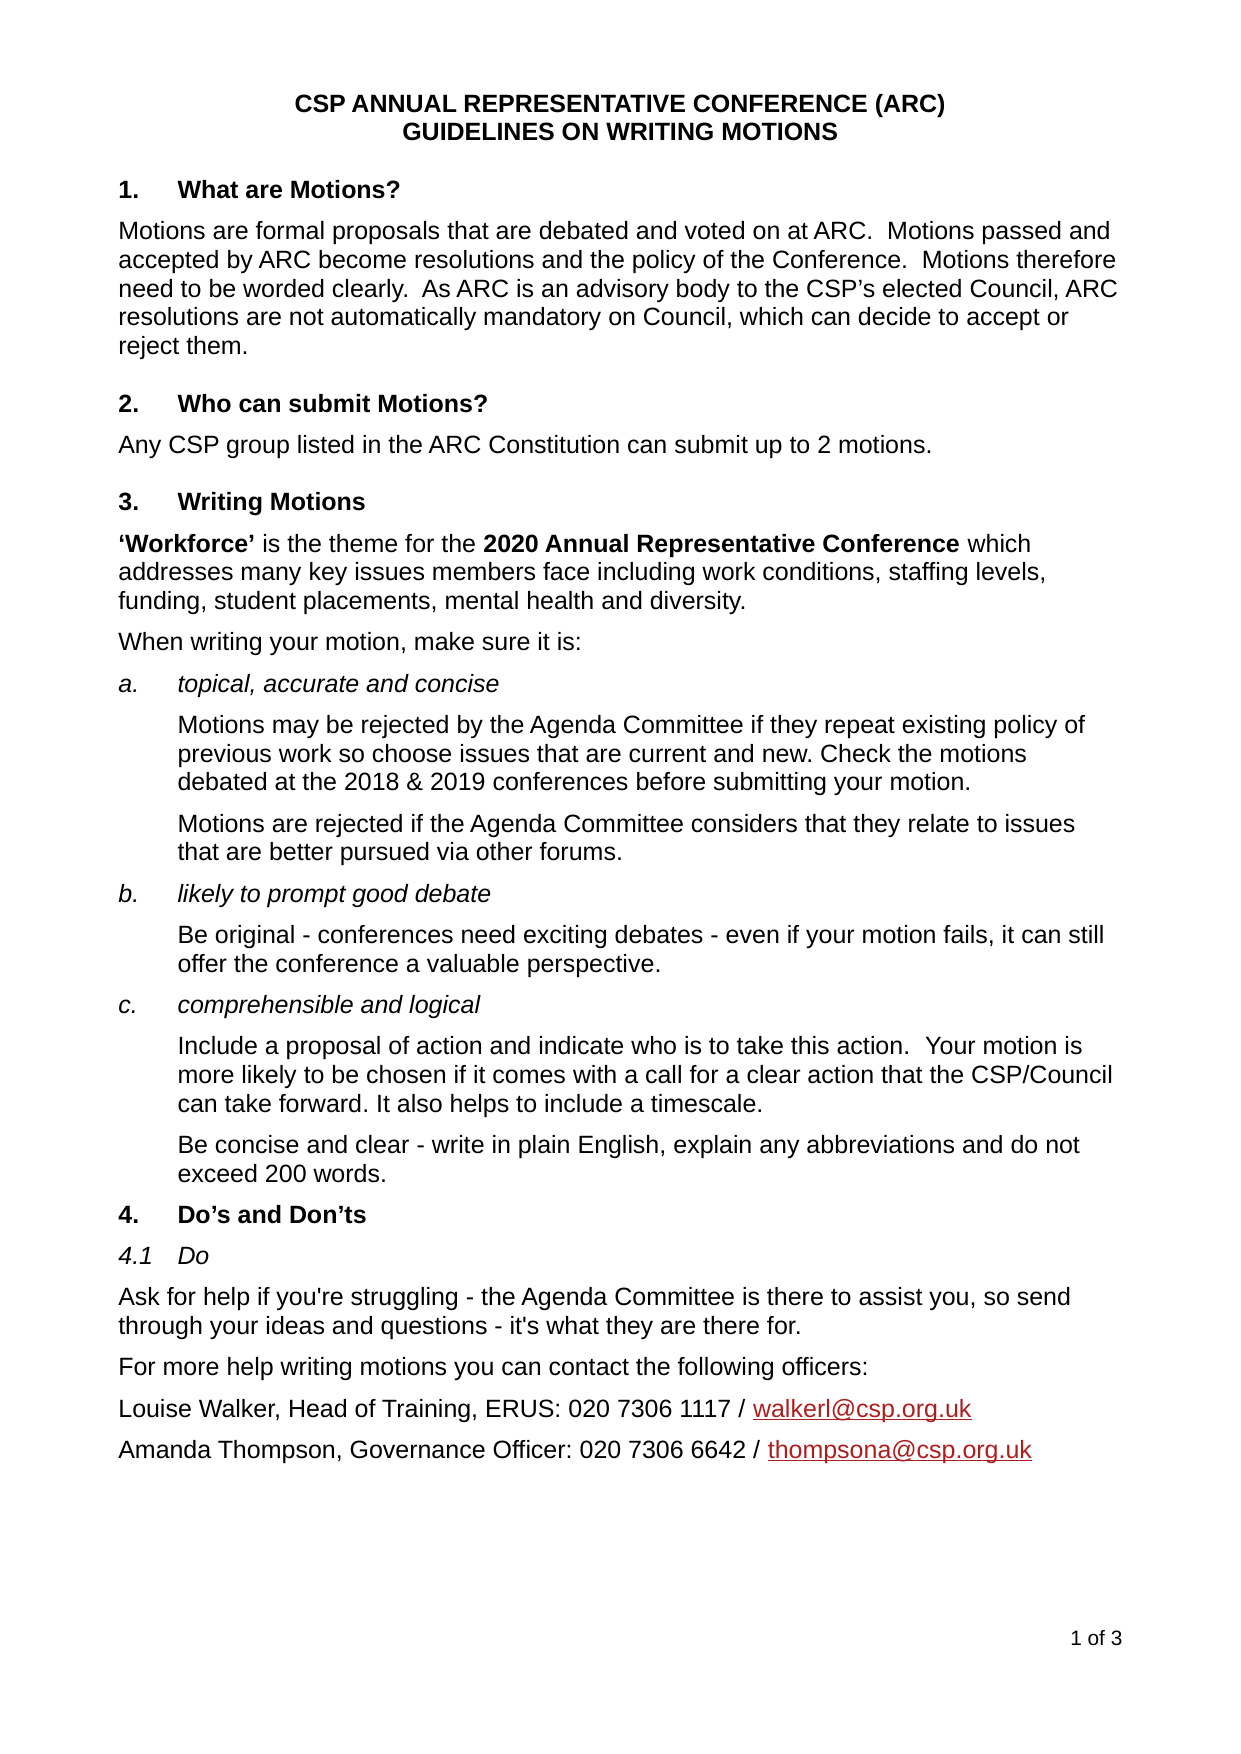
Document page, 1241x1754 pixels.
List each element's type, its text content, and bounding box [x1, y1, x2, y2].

text For more help writing motions you can contact the following officers: [118, 1352, 1122, 1381]
text 2. Who can submit Motions? [118, 389, 1122, 417]
text Motions are rejected if the Agenda Committee considers that they relate to issues that are better pursued via other forums. [177, 809, 1122, 866]
subtitle GUIDELINES ON WRITING MOTIONS [118, 117, 1122, 146]
list likely to prompt good debate [118, 879, 1122, 907]
subtitle CSP ANNUAL REPRESENTATIVE CONFERENCE (ARC) [118, 89, 1122, 117]
text Ask for help if you're struggling - the Agenda Committee is there to assist you, so send through your ideas and questions - it's what they are there for. [118, 1282, 1122, 1340]
text 3. Writing Motions [118, 487, 1122, 516]
subtitle 1. What are Motions? [118, 175, 1122, 204]
text Motions are formal proposals that are debated and voted on at ARC. Motions passed and accepted by ARC become resolutions and the policy of the Conference. Motions therefore need to be worded clearly. As ARC is an advisory body to the CSP’s elected Council, ARC resolutions are not automatically mandatory on Council, which can decide to accept or reject them. [118, 216, 1122, 360]
text Include a proposal of action and indicate who is to take this action. Your motion is more likely to be chosen if it comes with a call for a clear action that the CSP/Council can take forward. It also helps to include a timescale. [177, 1031, 1122, 1117]
text ‘Workforce’ is the theme for the 2020 Annual Representative Conference which addresses many key issues members face including work conditions, staffing levels, funding, student placements, mental health and diversity. [118, 529, 1122, 615]
text 4.1 Do [118, 1241, 1122, 1270]
text c. comprehensible and logical [118, 990, 1122, 1019]
text a. topical, accurate and concise [118, 669, 1122, 697]
text Motions may be rejected by the Agenda Committee if they repeat existing policy of previous work so choose issues that are current and new. Check the motions debated at the 2018 & 2019 conferences before submitting your motion. [177, 710, 1122, 796]
text Amanda Thompson, Governance Officer: 020 7306 6642 / thompsona@csp.org.uk [118, 1435, 1122, 1464]
text Louise Walker, Head of Training, ERUS: 020 7306 1117 / walkerl@csp.org.uk [118, 1394, 1122, 1422]
text When writing your motion, make sure it is: [118, 627, 1122, 656]
text Be original - conferences need exciting debates - even if your motion fails, it can still offer the conference a valuable perspective. [177, 920, 1122, 977]
text Be concise and clear - write in plain English, explain any abbreviations and do not exceed 200 words. [177, 1130, 1122, 1187]
text Any CSP group listed in the ARC Constitution can submit up to 2 motions. [118, 430, 1122, 459]
text 4. Do’s and Don’ts [118, 1200, 1122, 1229]
